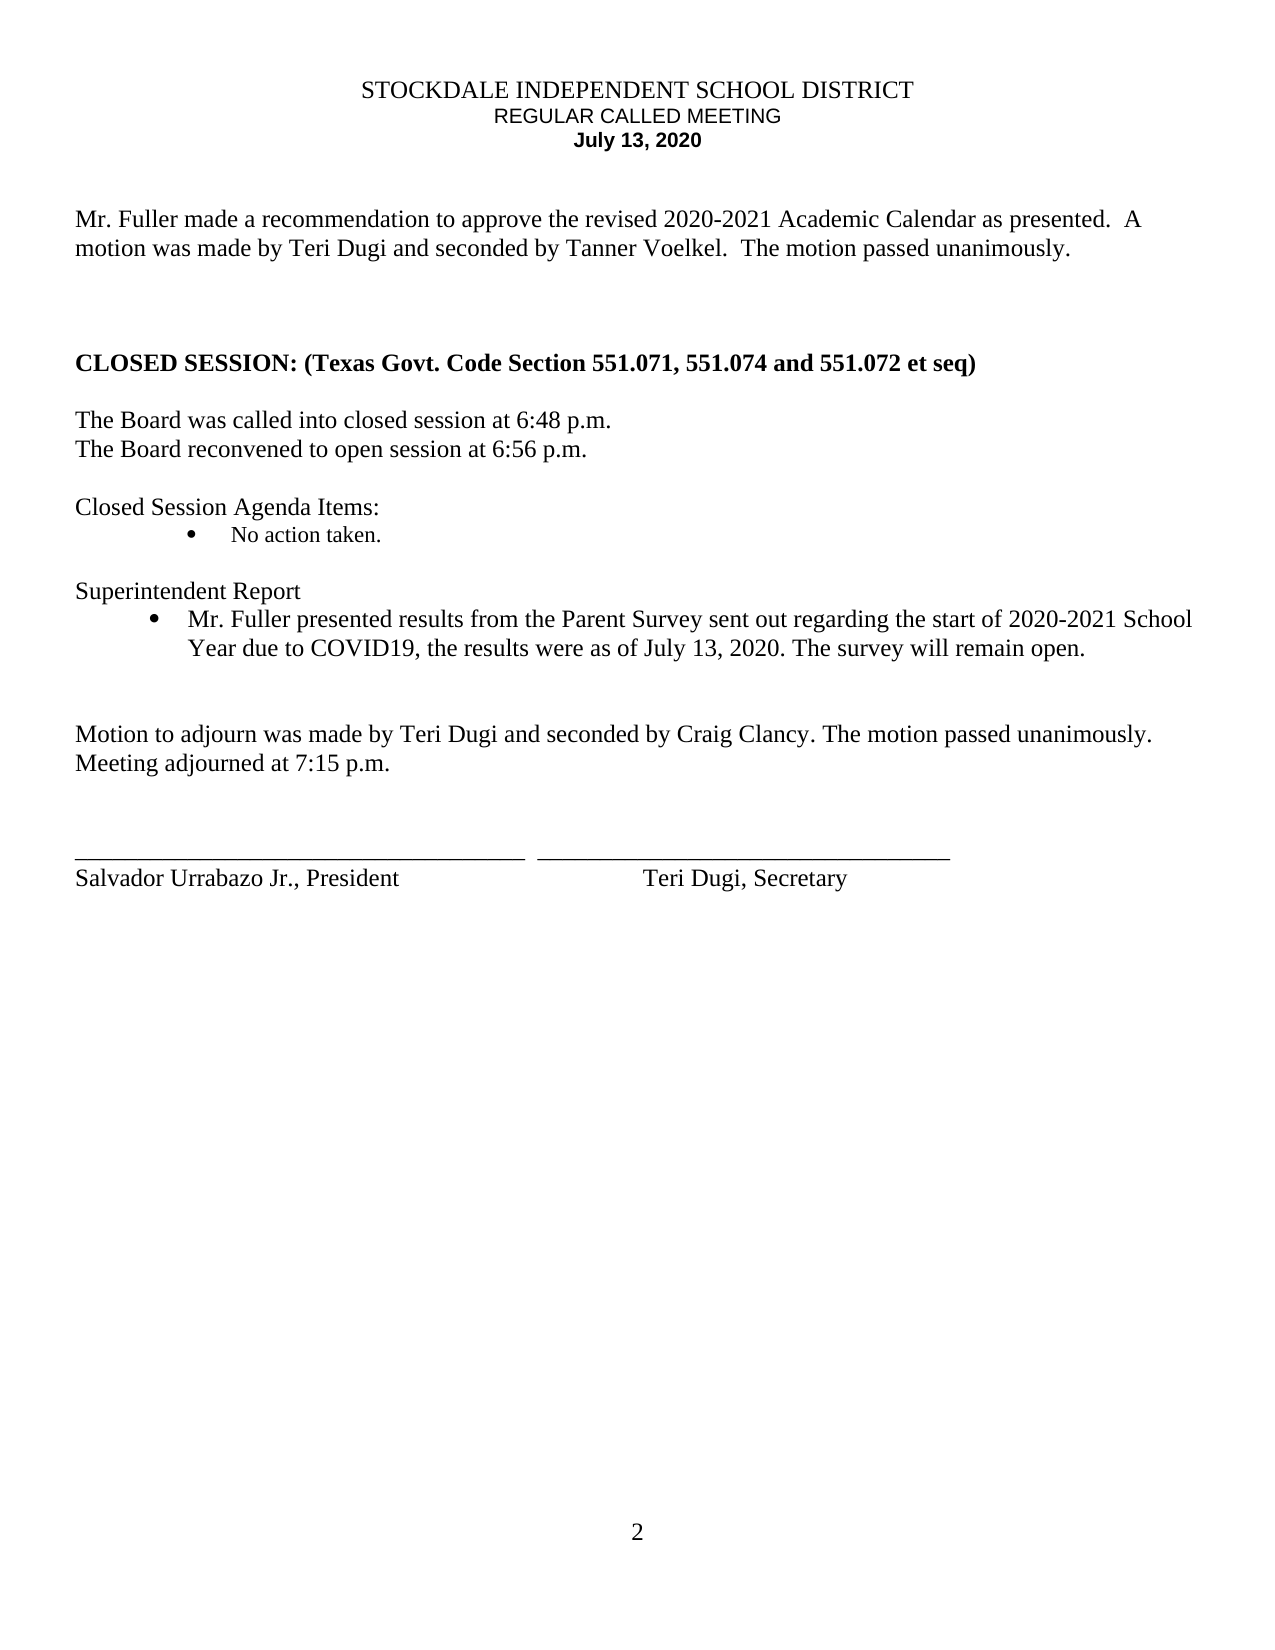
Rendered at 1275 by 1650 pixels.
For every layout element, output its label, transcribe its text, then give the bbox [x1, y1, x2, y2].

text Mr. Fuller made a recommendation to approve the revised 2020-2021 Academic Calendar as presented. A motion was made by Teri Dugi and seconded by Tanner Voelkel. The motion passed unanimously. [75, 204, 1200, 262]
text The Board reconvened to open session at 6:56 p.m. [75, 434, 1200, 463]
list Mr. Fuller presented results from the Parent Survey sent out regarding the start of 2020-2021 School Year due to COVID19, the results were as of July 13, 2020. The survey will remain open. [150, 604, 1200, 662]
text CLOSED SESSION: (Texas Govt. Code Section 551.071, 551.074 and 551.072 et seq) [75, 348, 1125, 377]
text Motion to adjourn was made by Teri Dugi and seconded by Craig Clancy. The motion passed unanimously. Meeting adjourned at 7:15 p.m. [75, 719, 1200, 777]
text Closed Session Agenda Items: [75, 492, 1200, 521]
text Salvador Urrabazo Jr., President Teri Dugi, Secretary [75, 863, 1200, 892]
text The Board was called into closed session at 6:48 p.m. [75, 406, 1200, 434]
text ____________________________________ _________________________________ [75, 834, 1200, 863]
text Superintendent Report [75, 576, 1200, 604]
list No action taken. [187, 521, 1200, 547]
